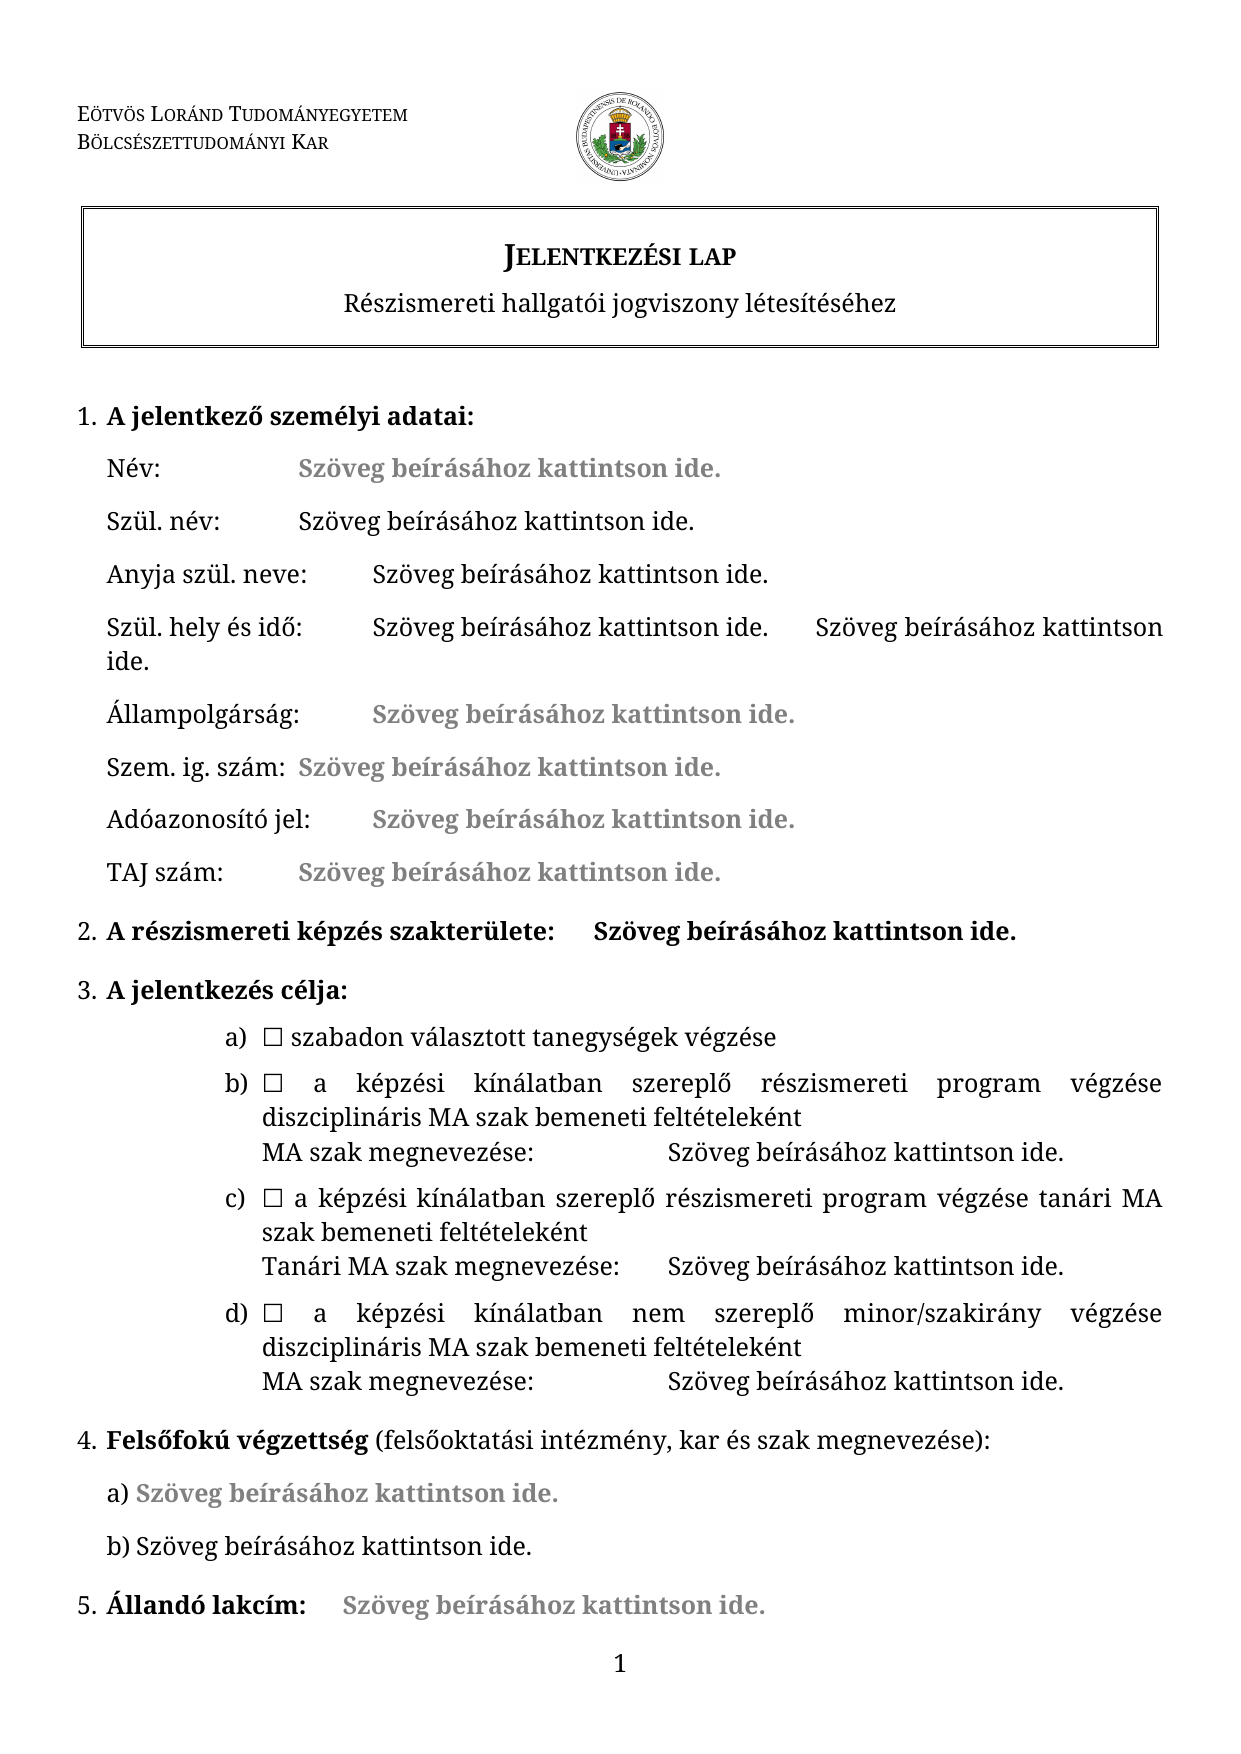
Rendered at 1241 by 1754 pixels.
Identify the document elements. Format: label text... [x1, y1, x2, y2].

text A jelentkező személyi adatai: [77, 398, 1163, 432]
list a képzési kínálatban nem szereplő minor/szakirány végzése diszciplináris MA szak bemeneti feltételeként [224, 1295, 1163, 1363]
text Felsőfokú végzettség (felsőoktatási intézmény, kar és szak megnevezése): [77, 1423, 1163, 1457]
text Név: [106, 451, 1163, 485]
text Adóazonosító jel: [106, 802, 1163, 836]
list a képzési kínálatban szereplő részismereti program végzése tanári MA szak bemeneti feltételeként [224, 1181, 1163, 1249]
list Tanári MA szak megnevezése: [262, 1249, 1163, 1283]
text Szül. hely és idő: [106, 609, 1163, 678]
text Állandó lakcím: [77, 1587, 1163, 1621]
text Szem. ig. szám: [106, 749, 1163, 783]
list szabadon választott tanegységek végzése [224, 1019, 1163, 1053]
list a képzési kínálatban szereplő részismereti program végzése diszciplináris MA szak bemeneti feltételeként [224, 1066, 1163, 1134]
text Anyja szül. neve: [106, 557, 1163, 591]
list MA szak megnevezése: [262, 1134, 1163, 1168]
text A jelentkezés célja: [77, 973, 1163, 1007]
table_header Jelentkezési lap Részismereti hallgatói jogviszony létesítéséhez [84, 209, 1156, 345]
text Állampolgárság: [106, 696, 1163, 730]
text Szül. név: [106, 504, 1163, 538]
list MA szak megnevezése: [262, 1363, 1163, 1398]
picture [573, 90, 667, 184]
text TAJ szám: [106, 855, 1163, 889]
text A részismereti képzés szakterülete: [77, 914, 1163, 948]
